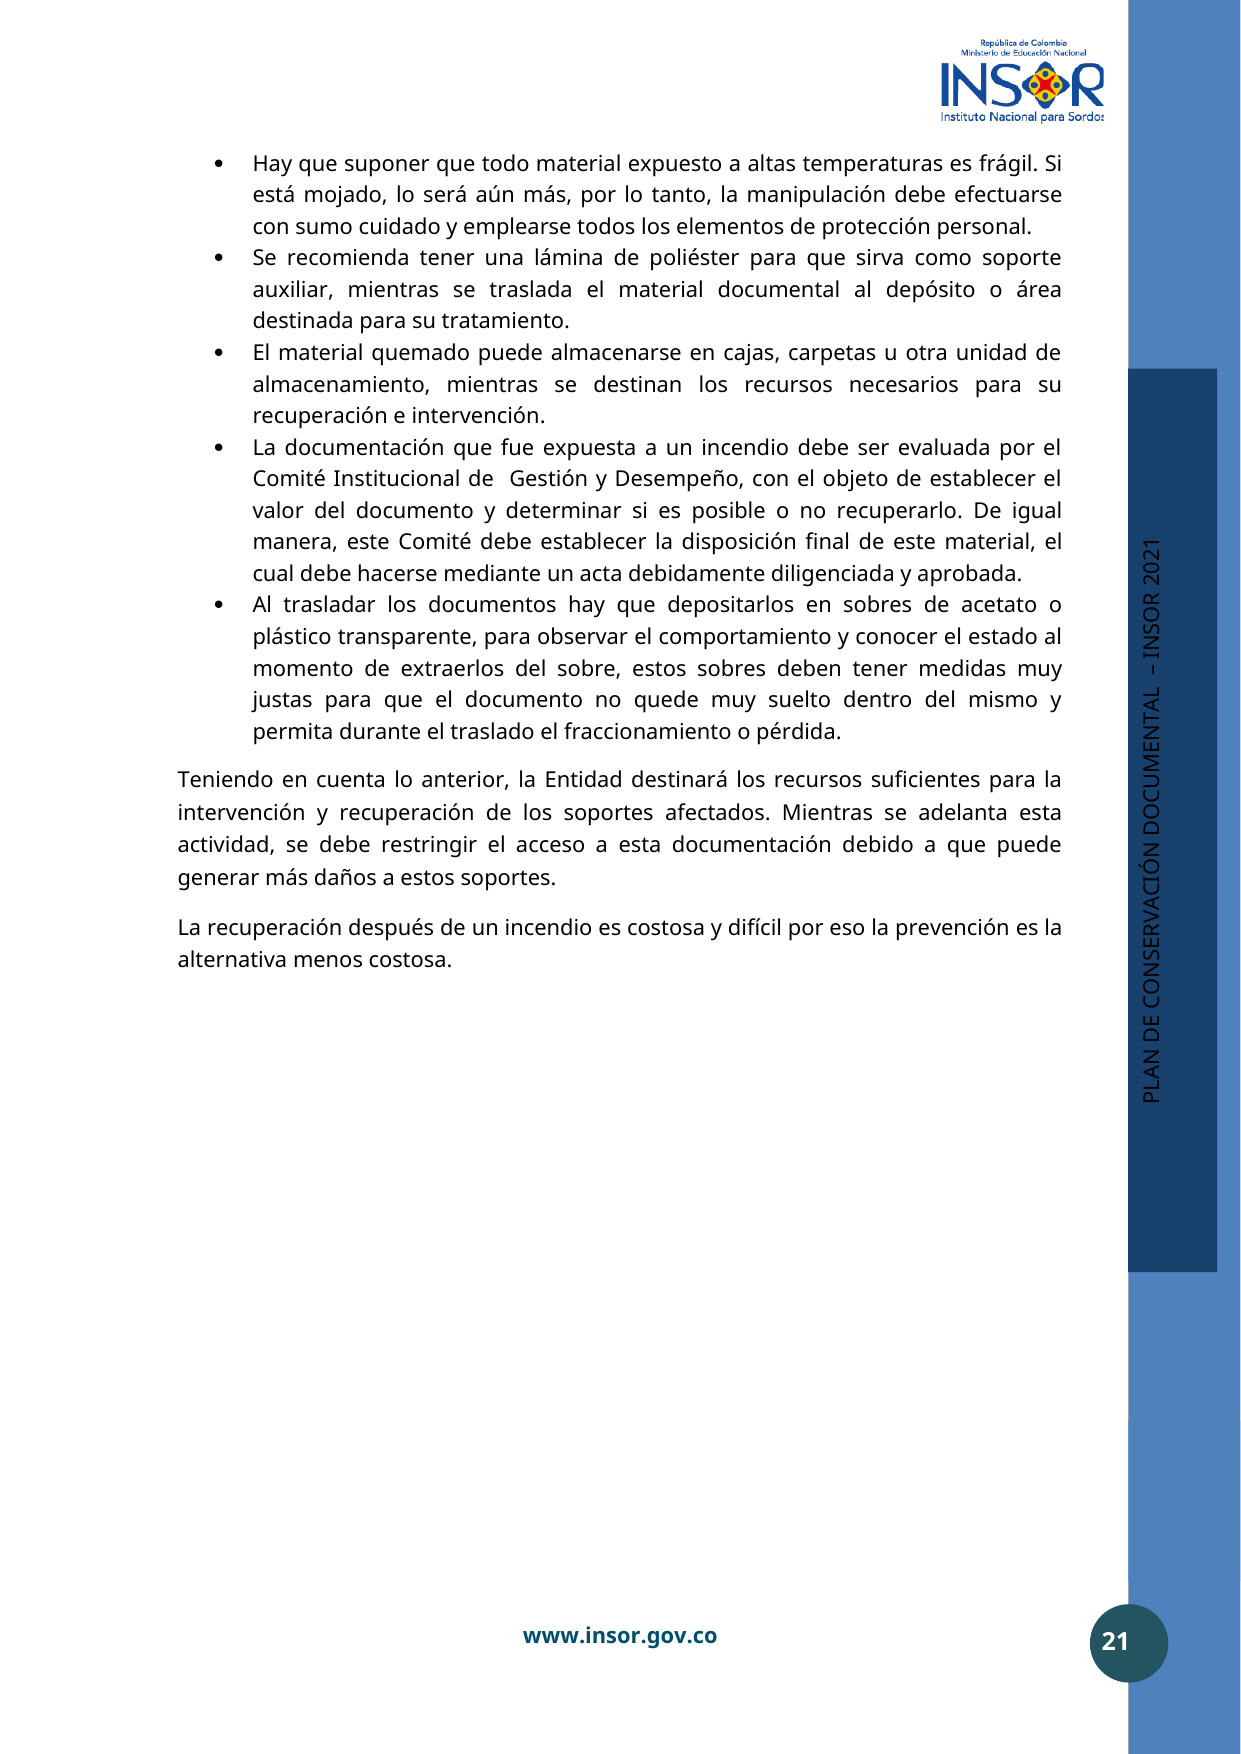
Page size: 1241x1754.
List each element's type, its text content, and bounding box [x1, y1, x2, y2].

list Al trasladar los documentos hay que depositarlos en sobres de acetato o plástico transparente, para observar el comportamiento y conocer el estado al momento de extraerlos del sobre, estos sobres deben tener medidas muy justas para que el documento no quede muy suelto dentro del mismo y permita durante el traslado el fraccionamiento o pérdida. [215, 589, 1063, 746]
list Se recomienda tener una lámina de poliéster para que sirva como soporte auxiliar, mientras se traslada el material documental al depósito o área destinada para su tratamiento. [215, 242, 1063, 335]
list La documentación que fue expuesta a un incendio debe ser evaluada por el Comité Institucional de Gestión y Desempeño, con el objeto de establecer el valor del documento y determinar si es posible o no recuperarlo. De igual manera, este Comité debe establecer la disposición final de este material, el cual debe hacerse mediante un acta debidamente diligenciada y aprobada. [215, 432, 1063, 588]
picture [941, 39, 1107, 129]
text La recuperación después de un incendio es costosa y difícil por eso la prevención es la alternativa menos costosa. [177, 911, 1063, 974]
list El material quemado puede almacenarse en cajas, carpetas u otra unidad de almacenamiento, mientras se destinan los recursos necesarios para su recuperación e intervención. [215, 337, 1063, 430]
list Hay que suponer que todo material expuesto a altas temperaturas es frágil. Si está mojado, lo será aún más, por lo tanto, la manipulación debe efectuarse con sumo cuidado y emplearse todos los elementos de protección personal. [215, 148, 1063, 241]
text Teniendo en cuenta lo anterior, la Entidad destinará los recursos suficientes para la intervención y recuperación de los soportes afectados. Mientras se adelanta esta actividad, se debe restringir el acceso a esta documentación debido a que puede generar más daños a estos soportes. [177, 764, 1063, 892]
